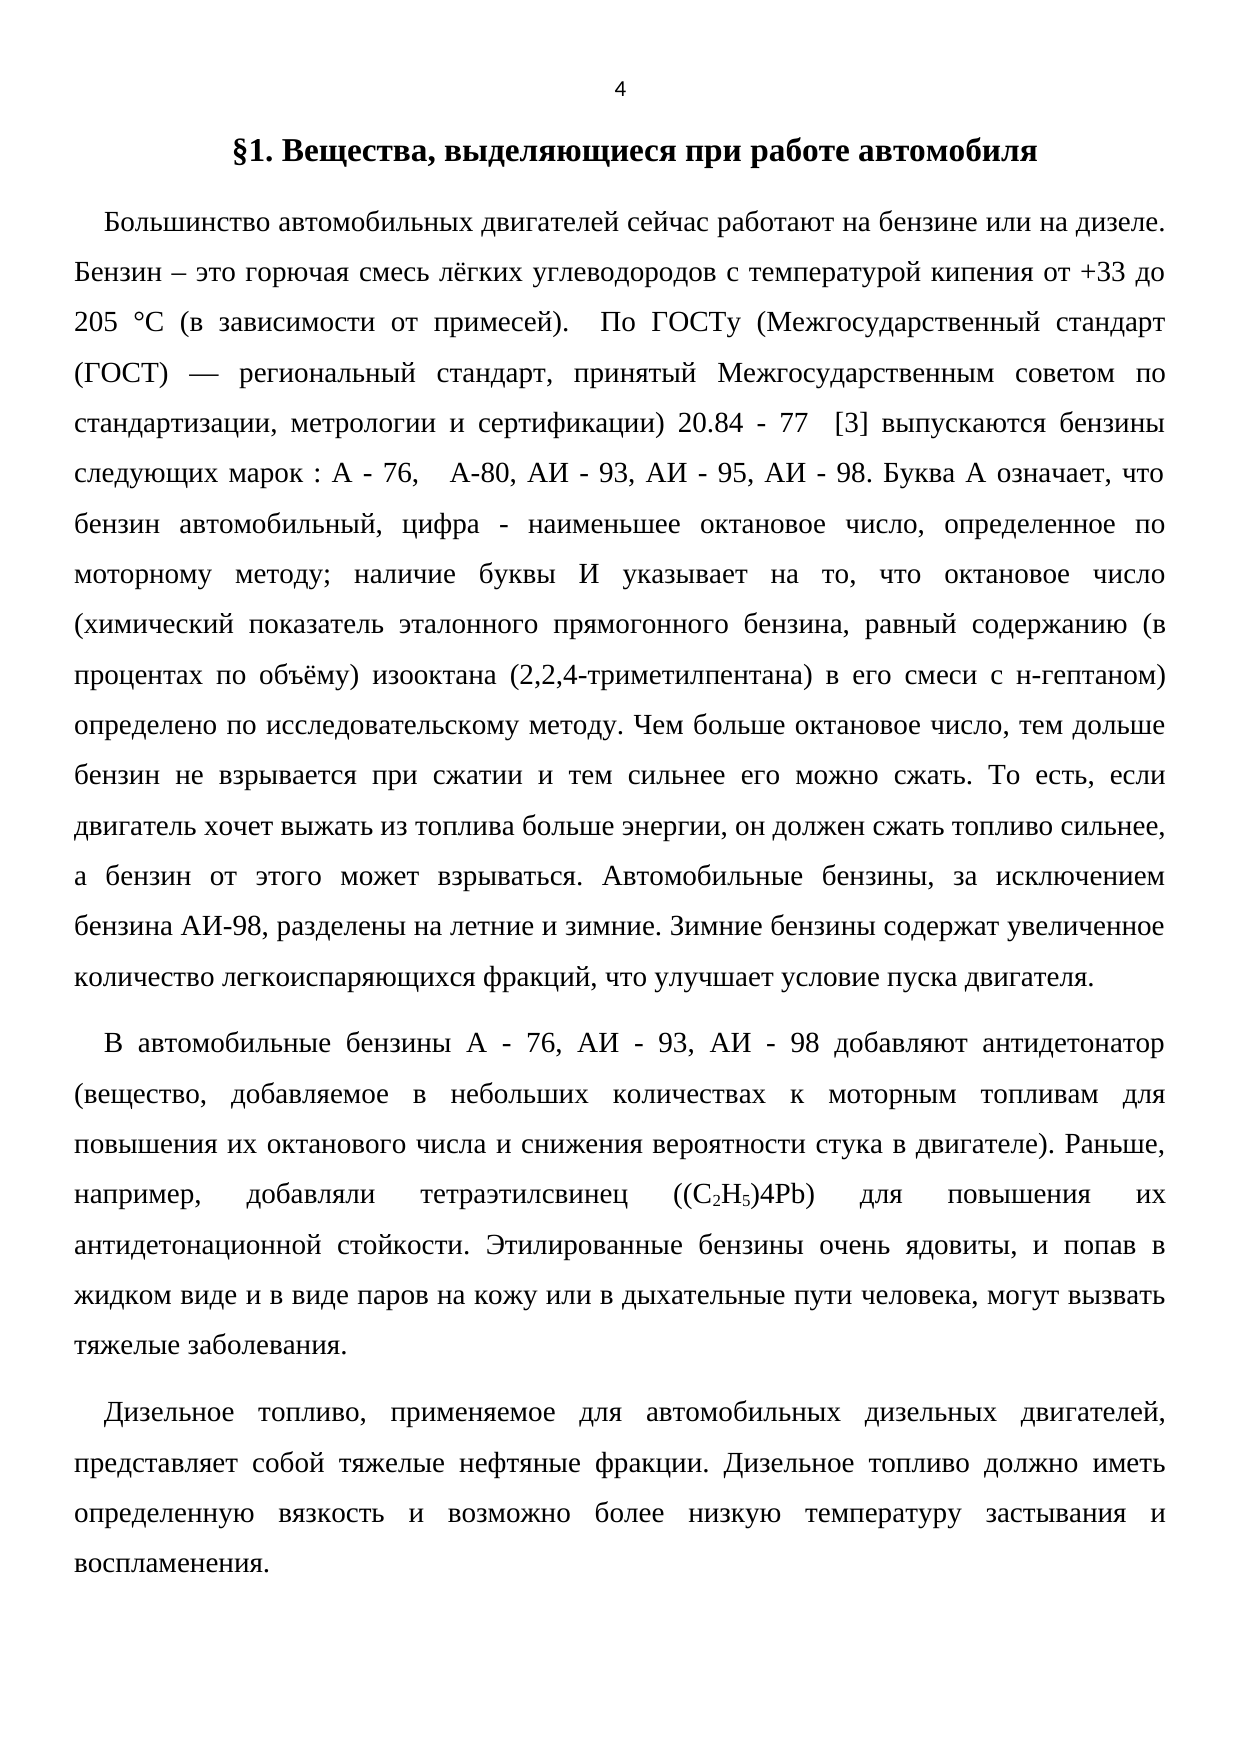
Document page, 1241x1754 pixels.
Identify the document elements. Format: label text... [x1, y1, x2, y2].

text Большинство автомобильных двигателей сейчас работают на бензине или на дизеле. Бензин – это горючая смесь лёгких углеводородов с температурой кипения от +33 до 205 °C (в зависимости от примесей). По ГОСТу (Межгосударственный стандарт (ГОСТ) — региональный стандарт, принятый Межгосударственным советом по стандартизации, метрологии и сертификации) 20.84 - 77 [3] выпускаются бензины следующих марок : А - 76, А-80, АИ - 93, АИ - 95, АИ - 98. Буква А означает, что бензин автомобильный, цифра - наименьшее октановое число, определенное по моторному методу; наличие буквы И указывает на то, что октановое число (химический показатель эталонного прямогонного бензина, равный содержанию (в процентах по объёму) изооктана (2,2,4-триметилпентана) в его смеси с н-гептаном) определено по исследовательскому методу. Чем больше октановое число, тем дольше бензин не взрывается при сжатии и тем сильнее его можно сжать. То есть, если двигатель хочет выжать из топлива больше энергии, он должен сжать топливо сильнее, а бензин от этого может взрываться. Автомобильные бензины, за исключением бензина АИ-98, разделены на летние и зимние. Зимние бензины содержат увеличенное количество легкоиспаряющихся фракций, что улучшает условие пуска двигателя. [74, 204, 1167, 992]
text В автомобильные бензины А - 76, АИ - 93, АИ - 98 добавляют антидетонатор (вещество, добавляемое в небольших количествах к моторным топливам для повышения их октанового числа и снижения вероятности стука в двигателе). Раньше, например, добавляли тетраэтилсвинец ((C2H5)4Pb) для повышения их антидетонационной стойкости. Этилированные бензины очень ядовиты, и попав в жидком виде и в виде паров на кожу или в дыхательные пути человека, могут вызвать тяжелые заболевания. [74, 1026, 1167, 1361]
text Дизельное топливо, применяемое для автомобильных дизельных двигателей, представляет собой тяжелые нефтяные фракции. Дизельное топливо должно иметь определенную вязкость и возможно более низкую температуру застывания и воспламенения. [74, 1394, 1167, 1579]
text §1. Вещества, выделяющиеся при работе автомобиля [74, 130, 1167, 168]
